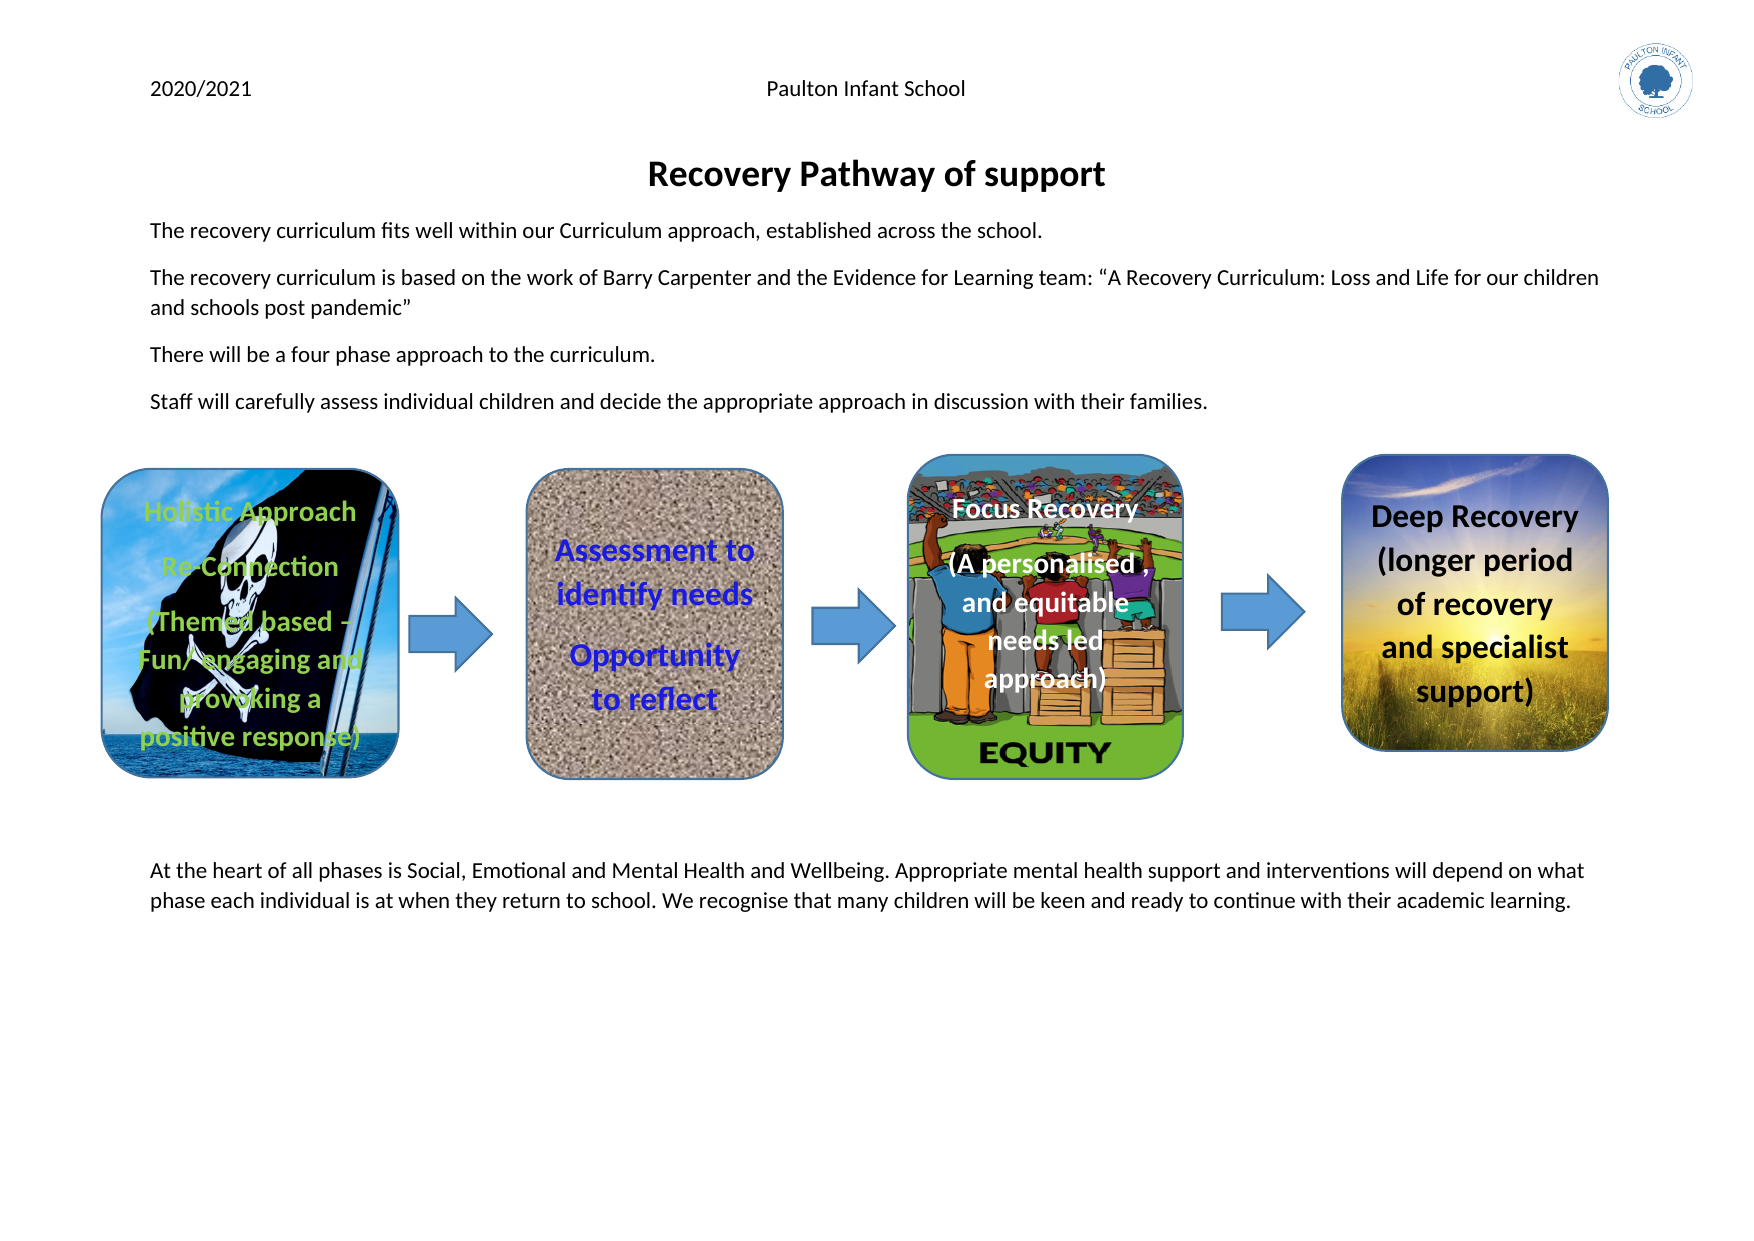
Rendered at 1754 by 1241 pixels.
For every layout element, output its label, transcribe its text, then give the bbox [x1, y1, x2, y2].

picture [103, 470, 397, 776]
picture [1344, 456, 1606, 749]
text Staff will carefully assess individual children and decide the appropriate approach in discussion with their families. [150, 387, 1604, 415]
text The recovery curriculum is based on the work of Barry Carpenter and the Evidence for Learning team: “A Recovery Curriculum: Loss and Life for our children and schools post pandemic” [150, 263, 1604, 321]
picture [375, 752, 381, 760]
text Recovery Pathway of support [150, 150, 1604, 196]
text The recovery curriculum fits well within our Curriculum approach, established across the school. [150, 216, 1604, 244]
text There will be a four phase approach to the curriculum. [150, 340, 1604, 368]
picture [528, 471, 781, 778]
picture [909, 456, 1181, 777]
picture [376, 745, 383, 751]
text At the heart of all phases is Social, Emotional and Mental Health and Wellbeing. Appropriate mental health support and interventions will depend on what phase each individual is at when they return to school. We recognise that many children will be keen and ready to continue with their academic learning. [150, 856, 1604, 914]
